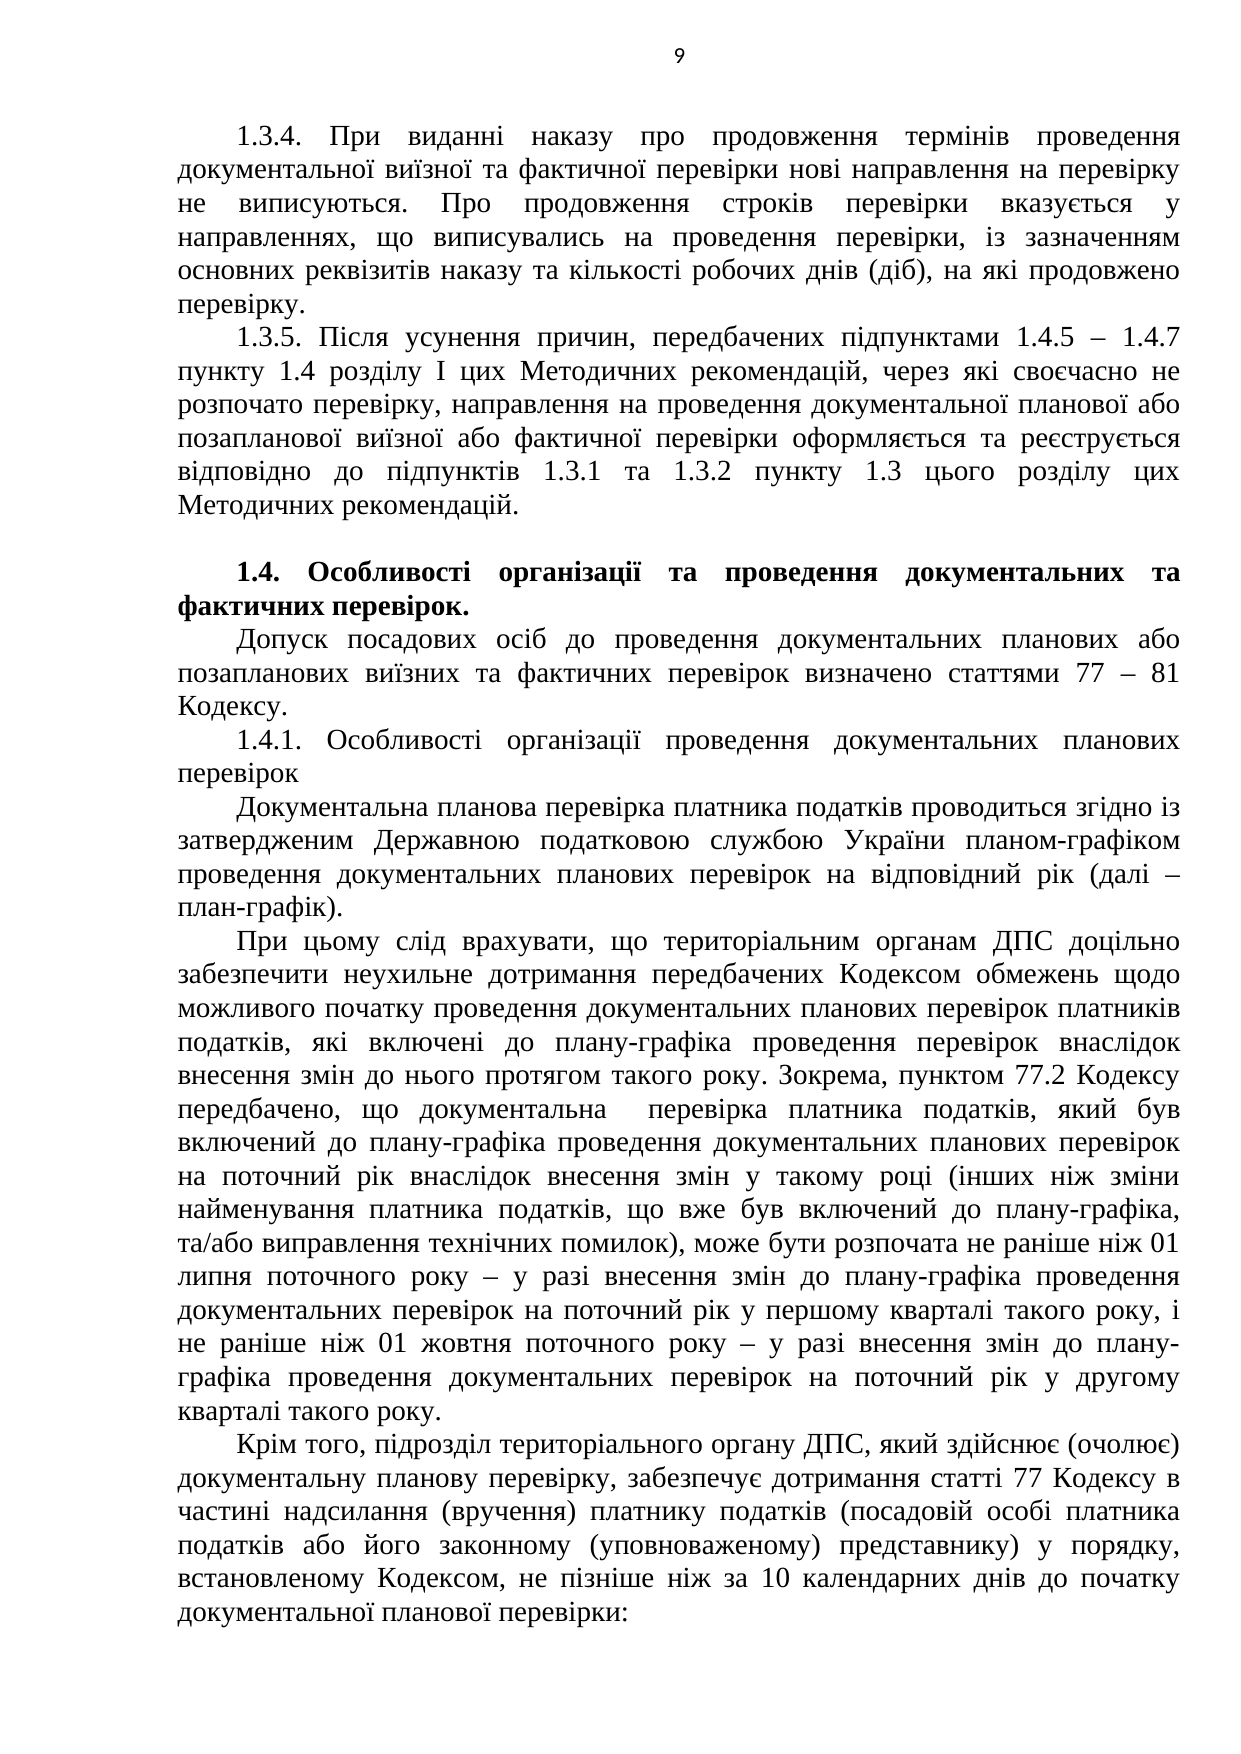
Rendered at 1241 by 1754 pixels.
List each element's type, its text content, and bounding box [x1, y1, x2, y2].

text 1.3.5. Після усунення причин, передбачених підпунктами 1.4.5 – 1.4.7 пункту 1.4 розділу І цих Методичних рекомендацій, через які своєчасно не розпочато перевірку, направлення на проведення документальної планової або позапланової виїзної або фактичної перевірки оформляється та реєструється відповідно до підпунктів 1.3.1 та 1.3.2 пункту 1.3 цього розділу цих Методичних рекомендацій. [177, 319, 1181, 521]
text Крім того, підрозділ територіального органу ДПС, який здійснює (очолює) документальну планову перевірку, забезпечує дотримання статті 77 Кодексу в частині надсилання (вручення) платнику податків (посадовій особі платника податків або його законному (уповноваженому) представнику) у порядку, встановленому Кодексом, не пізніше ніж за 10 календарних днів до початку документальної планової перевірки: [177, 1426, 1181, 1627]
text Допуск посадових осіб до проведення документальних планових або позапланових виїзних та фактичних перевірок визначено статтями 77 – 81 Кодексу. [177, 621, 1181, 722]
text 1.3.4. При виданні наказу про продовження термінів проведення документальної виїзної та фактичної перевірки нові направлення на перевірку не виписуються. Про продовження строків перевірки вказується у направленнях, що виписувались на проведення перевірки, із зазначенням основних реквізитів наказу та кількості робочих днів (діб), на які продовжено перевірку. [177, 118, 1181, 319]
text 1.4.1. Особливості організації проведення документальних планових перевірок [177, 722, 1181, 789]
text 1.4. Особливості організації та проведення документальних та фактичних перевірок. [177, 554, 1181, 621]
text При цьому слід врахувати, що територіальним органам ДПС доцільно забезпечити неухильне дотримання передбачених Кодексом обмежень щодо можливого початку проведення документальних планових перевірок платників податків, які включені до плану-графіка проведення перевірок внаслідок внесення змін до нього протягом такого року. Зокрема, пунктом 77.2 Кодексу передбачено, що документальна перевірка платника податків, який був включений до плану-графіка проведення документальних планових перевірок на поточний рік внаслідок внесення змін у такому році (інших ніж зміни найменування платника податків, що вже був включений до плану-графіка, та/або виправлення технічних помилок), може бути розпочата не раніше ніж 01 липня поточного року – у разі внесення змін до плану-графіка проведення документальних перевірок на поточний рік у першому кварталі такого року, і не раніше ніж 01 жовтня поточного року – у разі внесення змін до плану-графіка проведення документальних перевірок на поточний рік у другому кварталі такого року. [177, 923, 1181, 1426]
text Документальна планова перевірка платника податків проводиться згідно із затвердженим Державною податковою службою України планом-графіком проведення документальних планових перевірок на відповідний рік (далі – план-графік). [177, 789, 1181, 923]
